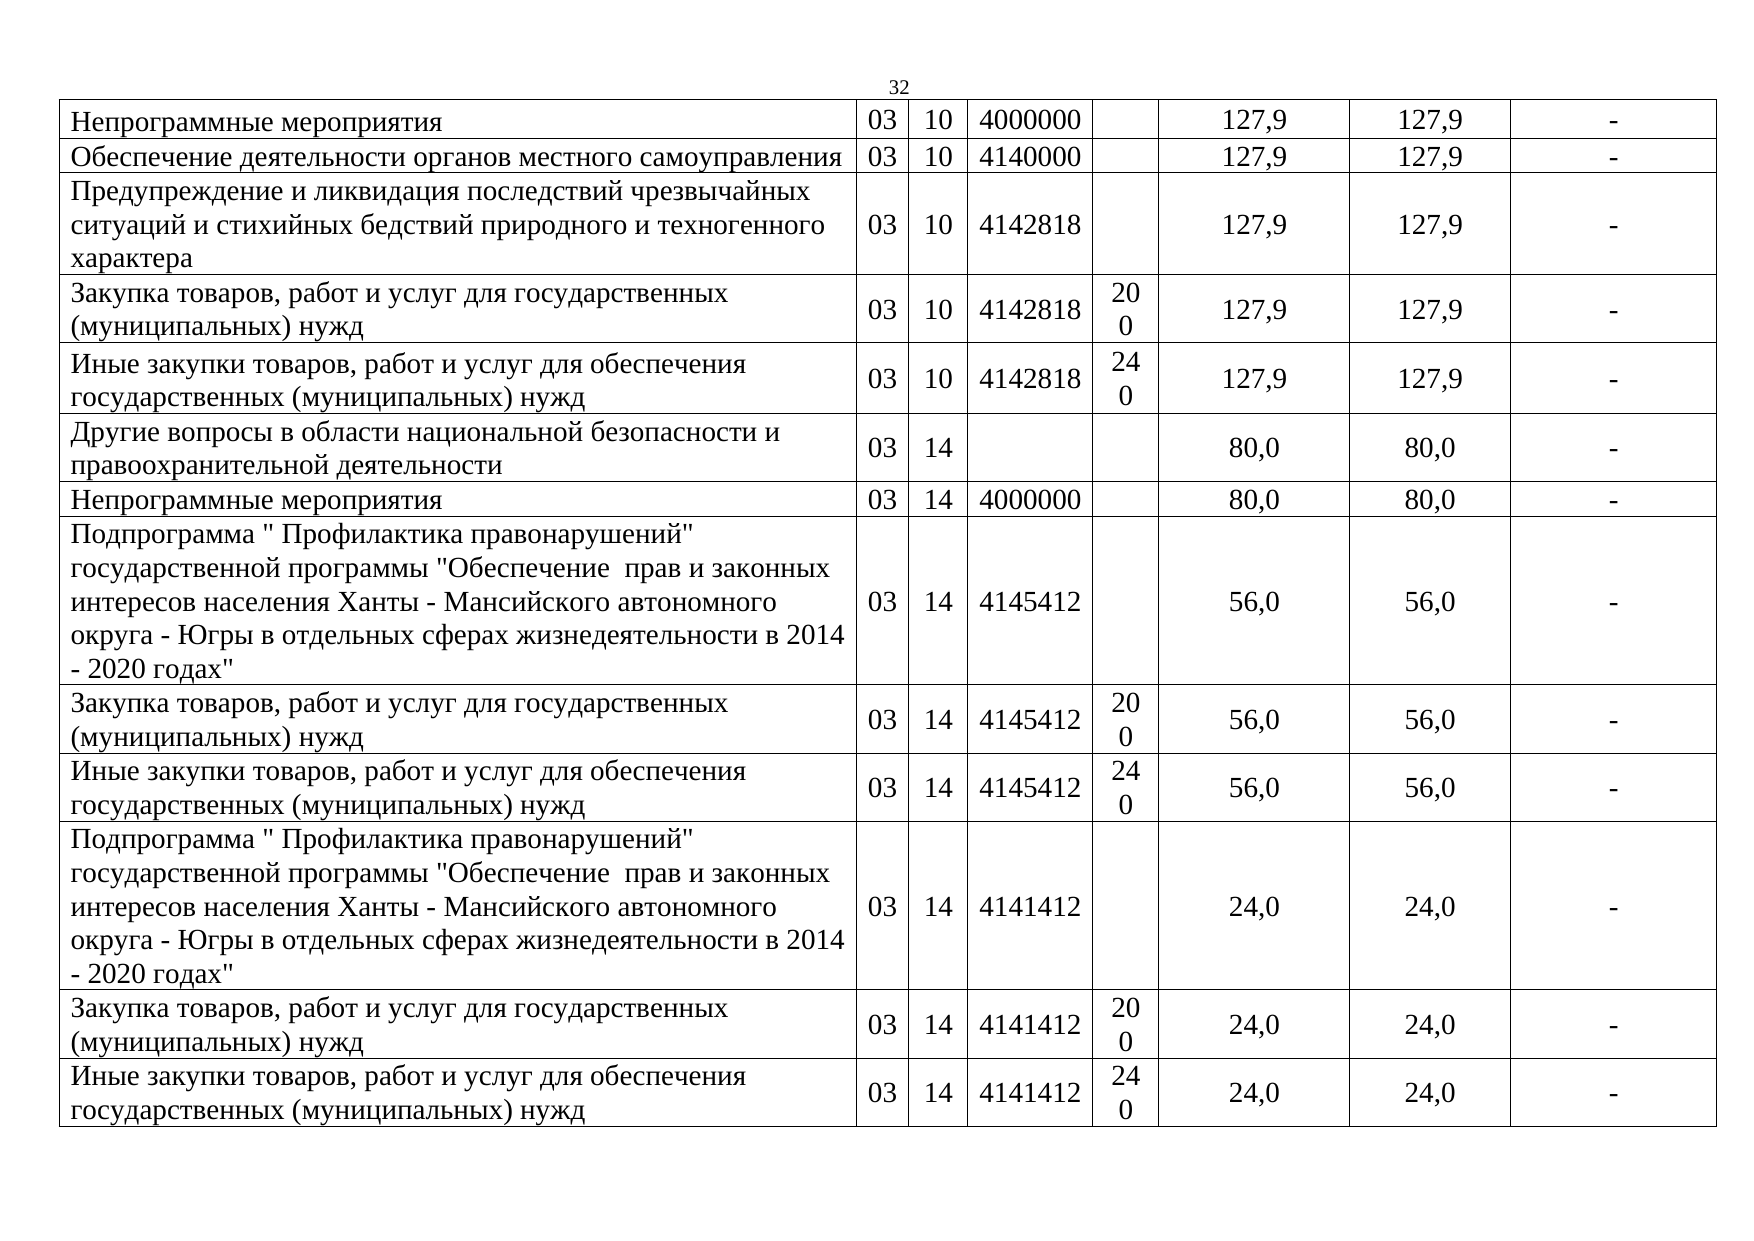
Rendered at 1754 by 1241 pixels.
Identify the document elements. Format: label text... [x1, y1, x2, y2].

table_cell [1093, 517, 1158, 684]
table_cell - [1511, 414, 1716, 481]
table_cell 03 [857, 139, 908, 172]
table_cell 4142818 [968, 275, 1092, 342]
table_cell 14 [909, 517, 967, 684]
table_cell 14 [909, 822, 967, 989]
table_cell 03 [857, 517, 908, 684]
table_cell Непрограммные мероприятия [60, 100, 856, 138]
table_cell 14 [909, 754, 967, 821]
table_cell - [1511, 100, 1716, 138]
table_cell Иные закупки товаров, работ и услуг для обеспечения государственных (муниципальных) нужд [60, 1059, 856, 1126]
table_cell Иные закупки товаров, работ и услуг для обеспечения государственных (муниципальных) нужд [60, 343, 856, 413]
table_cell - [1511, 822, 1716, 989]
table_cell - [1511, 685, 1716, 752]
table_cell 56,0 [1159, 754, 1349, 821]
table_cell Закупка товаров, работ и услуг для государственных (муниципальных) нужд [60, 685, 856, 752]
table_cell - [1511, 1059, 1716, 1126]
table_cell 4142818 [968, 343, 1092, 413]
table_cell 10 [909, 343, 967, 413]
table_cell 4145412 [968, 685, 1092, 752]
table_cell 24,0 [1350, 990, 1510, 1057]
table_cell 4140000 [968, 139, 1092, 172]
table_cell Подпрограмма " Профилактика правонарушений" государственной программы "Обеспечение прав и законных интересов населения Ханты - Мансийского автономного округа - Югры в отдельных сферах жизнедеятельности в 2014 - 2020 годах" [60, 517, 856, 684]
table_cell 03 [857, 990, 908, 1057]
table_cell [1093, 139, 1158, 172]
table_cell 127,9 [1159, 100, 1349, 138]
table_cell 127,9 [1350, 275, 1510, 342]
table_cell 24,0 [1350, 822, 1510, 989]
table_cell 03 [857, 685, 908, 752]
table_cell 56,0 [1159, 517, 1349, 684]
table_cell Предупреждение и ликвидация последствий чрезвычайных ситуаций и стихийных бедствий природного и техногенного характера [60, 173, 856, 274]
table_cell 4141412 [968, 990, 1092, 1057]
table_cell - [1511, 990, 1716, 1057]
table_cell 56,0 [1159, 685, 1349, 752]
table_cell - [1511, 343, 1716, 413]
table_cell 4141412 [968, 1059, 1092, 1126]
table_cell 10 [909, 139, 967, 172]
table_cell 80,0 [1350, 482, 1510, 516]
table_cell Закупка товаров, работ и услуг для государственных (муниципальных) нужд [60, 990, 856, 1057]
table_cell 4145412 [968, 517, 1092, 684]
table_cell Другие вопросы в области национальной безопасности и правоохранительной деятельности [60, 414, 856, 481]
table_cell 03 [857, 275, 908, 342]
table_cell 127,9 [1350, 173, 1510, 274]
table_cell 4145412 [968, 754, 1092, 821]
table_cell 127,9 [1350, 100, 1510, 138]
table_cell 80,0 [1159, 482, 1349, 516]
table_cell 127,9 [1159, 139, 1349, 172]
table_cell 80,0 [1159, 414, 1349, 481]
table_cell 10 [909, 275, 967, 342]
table_cell 03 [857, 822, 908, 989]
table_cell - [1511, 275, 1716, 342]
table_cell 10 [909, 173, 967, 274]
table_cell 200 [1093, 275, 1158, 342]
table_cell 4141412 [968, 822, 1092, 989]
table_cell 56,0 [1350, 685, 1510, 752]
table_cell Обеспечение деятельности органов местного самоуправления [60, 139, 856, 172]
table_cell - [1511, 139, 1716, 172]
table_cell [1093, 100, 1158, 138]
table_cell Иные закупки товаров, работ и услуг для обеспечения государственных (муниципальных) нужд [60, 754, 856, 821]
table_cell 03 [857, 414, 908, 481]
table_cell 24,0 [1350, 1059, 1510, 1126]
table_cell 4000000 [968, 100, 1092, 138]
table_cell 200 [1093, 685, 1158, 752]
table_cell Подпрограмма " Профилактика правонарушений" государственной программы "Обеспечение прав и законных интересов населения Ханты - Мансийского автономного округа - Югры в отдельных сферах жизнедеятельности в 2014 - 2020 годах" [60, 822, 856, 989]
table_cell - [1511, 754, 1716, 821]
table_cell - [1511, 173, 1716, 274]
table_cell - [1511, 482, 1716, 516]
table_cell 24,0 [1159, 1059, 1349, 1126]
table_cell 127,9 [1159, 275, 1349, 342]
table_cell 14 [909, 414, 967, 481]
table_cell - [1511, 517, 1716, 684]
table_cell 24,0 [1159, 990, 1349, 1057]
table_cell 240 [1093, 1059, 1158, 1126]
table_cell 240 [1093, 343, 1158, 413]
table_cell 03 [857, 482, 908, 516]
table_cell Закупка товаров, работ и услуг для государственных (муниципальных) нужд [60, 275, 856, 342]
table_cell 127,9 [1350, 139, 1510, 172]
table_cell 14 [909, 1059, 967, 1126]
table_cell 03 [857, 1059, 908, 1126]
table_cell Непрограммные мероприятия [60, 482, 856, 516]
table_cell 14 [909, 990, 967, 1057]
table_cell 03 [857, 100, 908, 138]
table_cell 56,0 [1350, 754, 1510, 821]
table_cell 4142818 [968, 173, 1092, 274]
table_cell 4000000 [968, 482, 1092, 516]
table_cell 03 [857, 343, 908, 413]
table_cell [1093, 482, 1158, 516]
table_cell 14 [909, 482, 967, 516]
table_cell 03 [857, 754, 908, 821]
table_cell 80,0 [1350, 414, 1510, 481]
table_cell 14 [909, 685, 967, 752]
table_cell 127,9 [1350, 343, 1510, 413]
table_cell 240 [1093, 754, 1158, 821]
table_cell [1093, 173, 1158, 274]
table_cell [1093, 822, 1158, 989]
table_cell 56,0 [1350, 517, 1510, 684]
table_cell [968, 414, 1092, 481]
table_cell 10 [909, 100, 967, 138]
table_cell 200 [1093, 990, 1158, 1057]
table_cell 127,9 [1159, 343, 1349, 413]
table_cell 127,9 [1159, 173, 1349, 274]
table_cell 24,0 [1159, 822, 1349, 989]
table_cell 03 [857, 173, 908, 274]
table_cell [1093, 414, 1158, 481]
